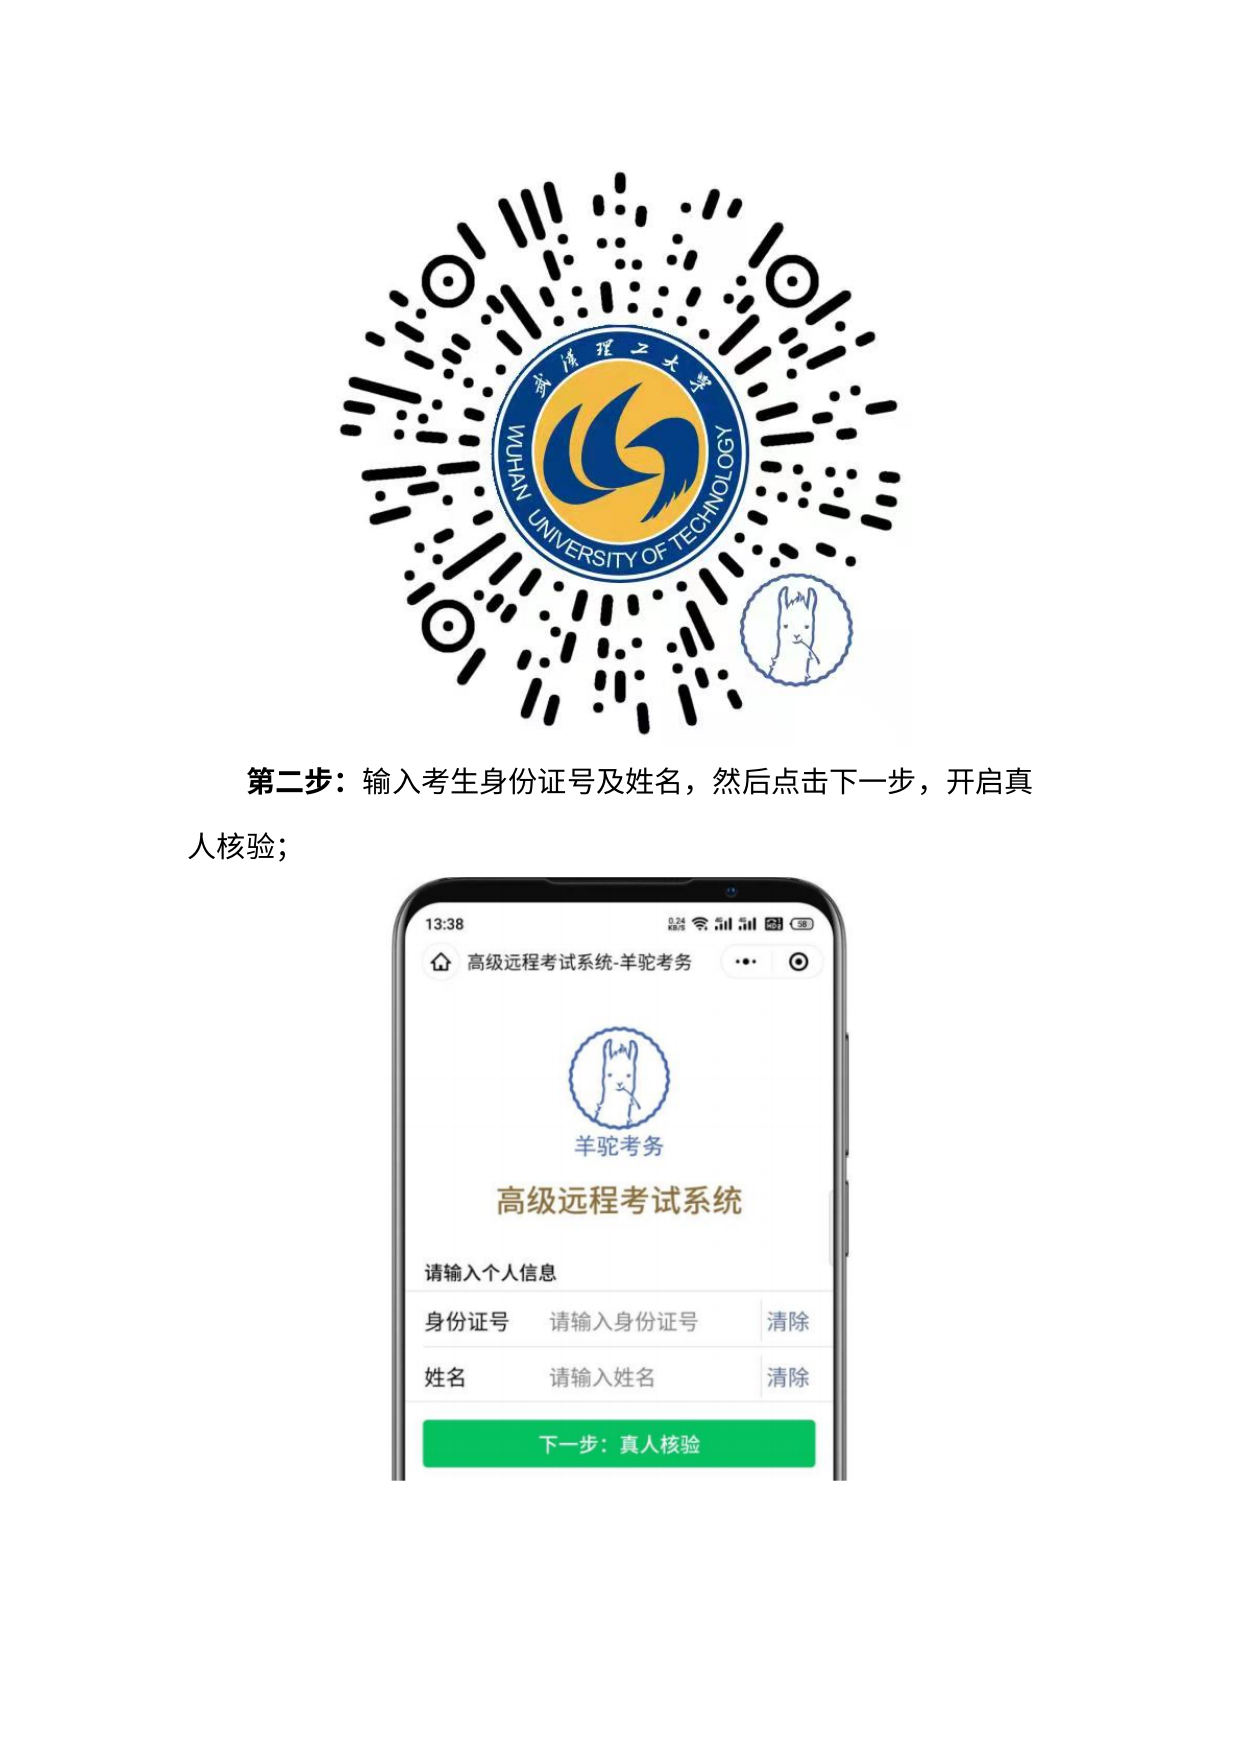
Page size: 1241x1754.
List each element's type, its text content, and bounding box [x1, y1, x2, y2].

text 第二步：输入考生身份证号及姓名，然后点击下一步，开启真人核验； [187, 747, 1053, 877]
picture [328, 162, 912, 746]
picture [384, 877, 856, 1487]
